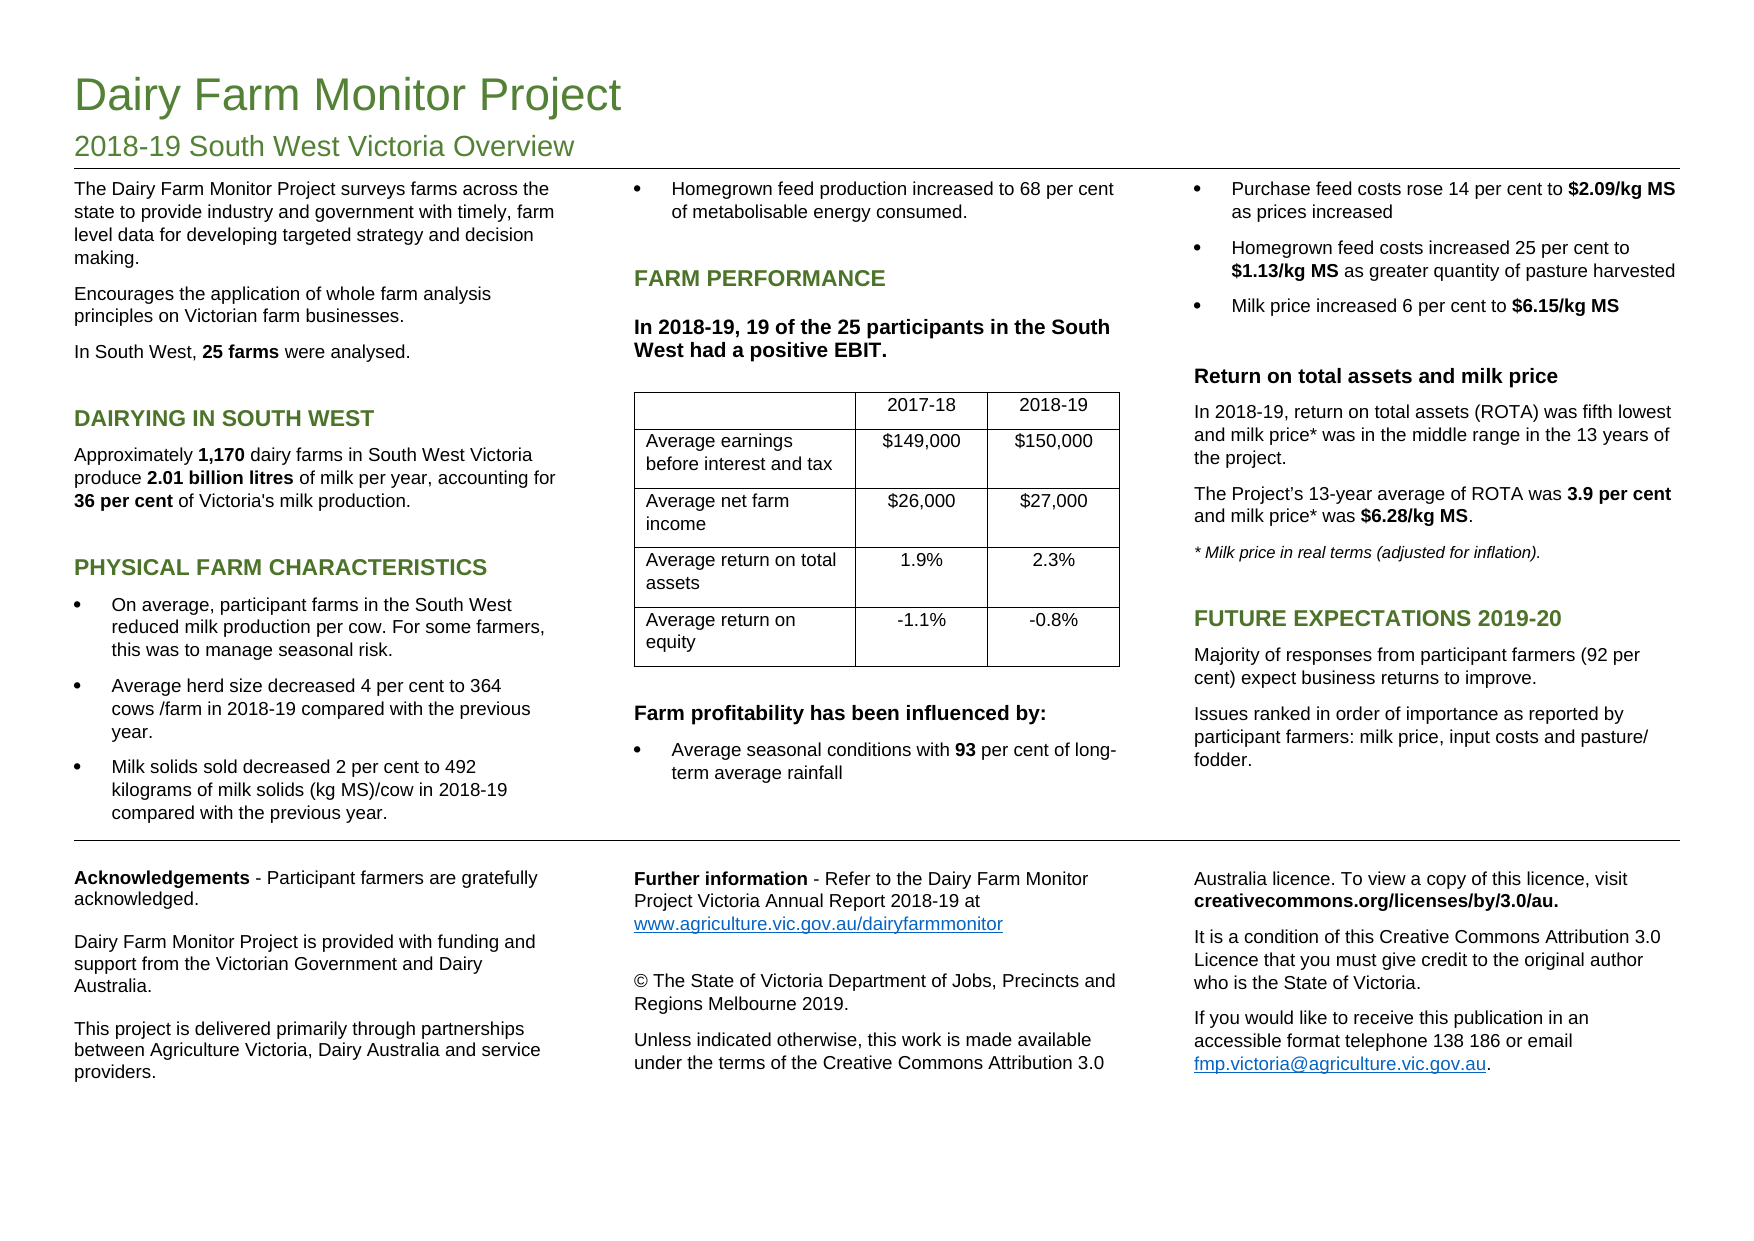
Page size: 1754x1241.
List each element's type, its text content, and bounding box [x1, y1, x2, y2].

table_cell 2.3% [988, 548, 1119, 607]
text Return on total assets and milk price [1194, 365, 1680, 388]
table_cell -1.1% [856, 608, 987, 666]
list Milk solids sold decreased 2 per cent to 492 kilograms of milk solids (kg MS)/cow in 2018-19 compared with the previous year. [74, 755, 560, 824]
text Unless indicated otherwise, this work is made available under the terms of the Creative Commons Attribution 3.0 Australia licence. To view a copy of this licence, visit creativecommons.org/licenses/by/3.0/au. [1194, 867, 1680, 912]
list Average seasonal conditions with 93 per cent of long-term average rainfall [634, 738, 1120, 784]
text Approximately 1,170 dairy farms in South West Victoria produce 2.01 billion litres of milk per year, accounting for 36 per cent of Victoria's milk production. [74, 443, 560, 512]
list Purchase feed costs rose 14 per cent to $2.09/kg MS as prices increased [1194, 177, 1680, 223]
table_cell Average earnings before interest and tax [635, 430, 855, 488]
text Further information - Refer to the Dairy Farm Monitor Project Victoria Annual Report 2018-19 at www.agriculture.vic.gov.au/dairyfarmmonitor [634, 867, 1120, 935]
text In 2018-19, return on total assets (ROTA) was fifth lowest and milk price* was in the middle range in the 13 years of the project. [1194, 400, 1680, 469]
table_cell $26,000 [856, 489, 987, 547]
list Average herd size decreased 4 per cent to 364 cows /farm in 2018-19 compared with the previous year. [74, 674, 560, 743]
table_cell $150,000 [988, 430, 1119, 488]
subtitle FUTURE EXPECTATIONS 2019-20 [1194, 604, 1680, 631]
table_header [635, 393, 855, 428]
list Milk price increased 6 per cent to $6.15/kg MS [1194, 294, 1680, 317]
list On average, participant farms in the South West reduced milk production per cow. For some farmers, this was to manage seasonal risk. [74, 593, 560, 661]
text Unless indicated otherwise, this work is made available under the terms of the Creative Commons Attribution 3.0 Australia licence. To view a copy of this licence, visit creativecommons.org/licenses/by/3.0/au. [634, 1028, 1120, 1074]
table_header 2017-18 [856, 393, 987, 428]
subtitle In 2018-19, 19 of the 25 participants in the South West had a positive EBIT. [634, 316, 1120, 362]
table_cell -0.8% [988, 608, 1119, 666]
text The Dairy Farm Monitor Project surveys farms across the state to provide industry and government with timely, farm level data for developing targeted strategy and decision making. [74, 177, 560, 269]
subtitle PHYSICAL FARM CHARACTERISTICS [74, 554, 560, 580]
text © The State of Victoria Department of Jobs, Precincts and Regions Melbourne 2019. [634, 969, 1120, 1015]
table_cell Average net farm income [635, 489, 855, 547]
table_cell Average return on equity [635, 608, 855, 666]
table_cell $27,000 [988, 489, 1119, 547]
text Dairy Farm Monitor Project is provided with funding and support from the Victorian Government and Dairy Australia. [74, 931, 560, 996]
table_header 2018-19 [988, 393, 1119, 428]
text The Project’s 13-year average of ROTA was 3.9 per cent and milk price* was $6.28/kg MS. [1194, 482, 1680, 527]
text This project is delivered primarily through partnerships between Agriculture Victoria, Dairy Australia and service providers. [74, 1018, 560, 1082]
text Majority of responses from participant farmers (92 per cent) expect business returns to improve. [1194, 643, 1680, 689]
title Dairy Farm Monitor Project 2018-19 South West Victoria Overview [74, 74, 1680, 168]
list Homegrown feed production increased to 68 per cent of metabolisable energy consumed. [634, 177, 1120, 223]
text In South West, 25 farms were analysed. [74, 340, 560, 363]
table_cell 1.9% [856, 548, 987, 607]
table_cell Average return on total assets [635, 548, 855, 607]
text Acknowledgements - Participant farmers are gratefully acknowledged. [74, 867, 560, 910]
text * Milk price in real terms (adjusted for inflation). [1194, 540, 1680, 563]
subtitle Farm performance [634, 265, 1120, 291]
text It is a condition of this Creative Commons Attribution 3.0 Licence that you must give credit to the original author who is the State of Victoria. [1194, 925, 1680, 994]
text Encourages the application of whole farm analysis principles on Victorian farm businesses. [74, 282, 560, 327]
text Farm profitability has been influenced by: [634, 702, 1120, 725]
text Issues ranked in order of importance as reported by participant farmers: milk price, input costs and pasture/ fodder. [1194, 702, 1680, 771]
text If you would like to receive this publication in an accessible format telephone 138 186 or email fmp.victoria@agriculture.vic.gov.au. [1194, 1006, 1680, 1075]
subtitle DairyING IN SOUTH WEST [74, 404, 560, 431]
table_cell $149,000 [856, 430, 987, 488]
list Homegrown feed costs increased 25 per cent to $1.13/kg MS as greater quantity of pasture harvested [1194, 236, 1680, 282]
